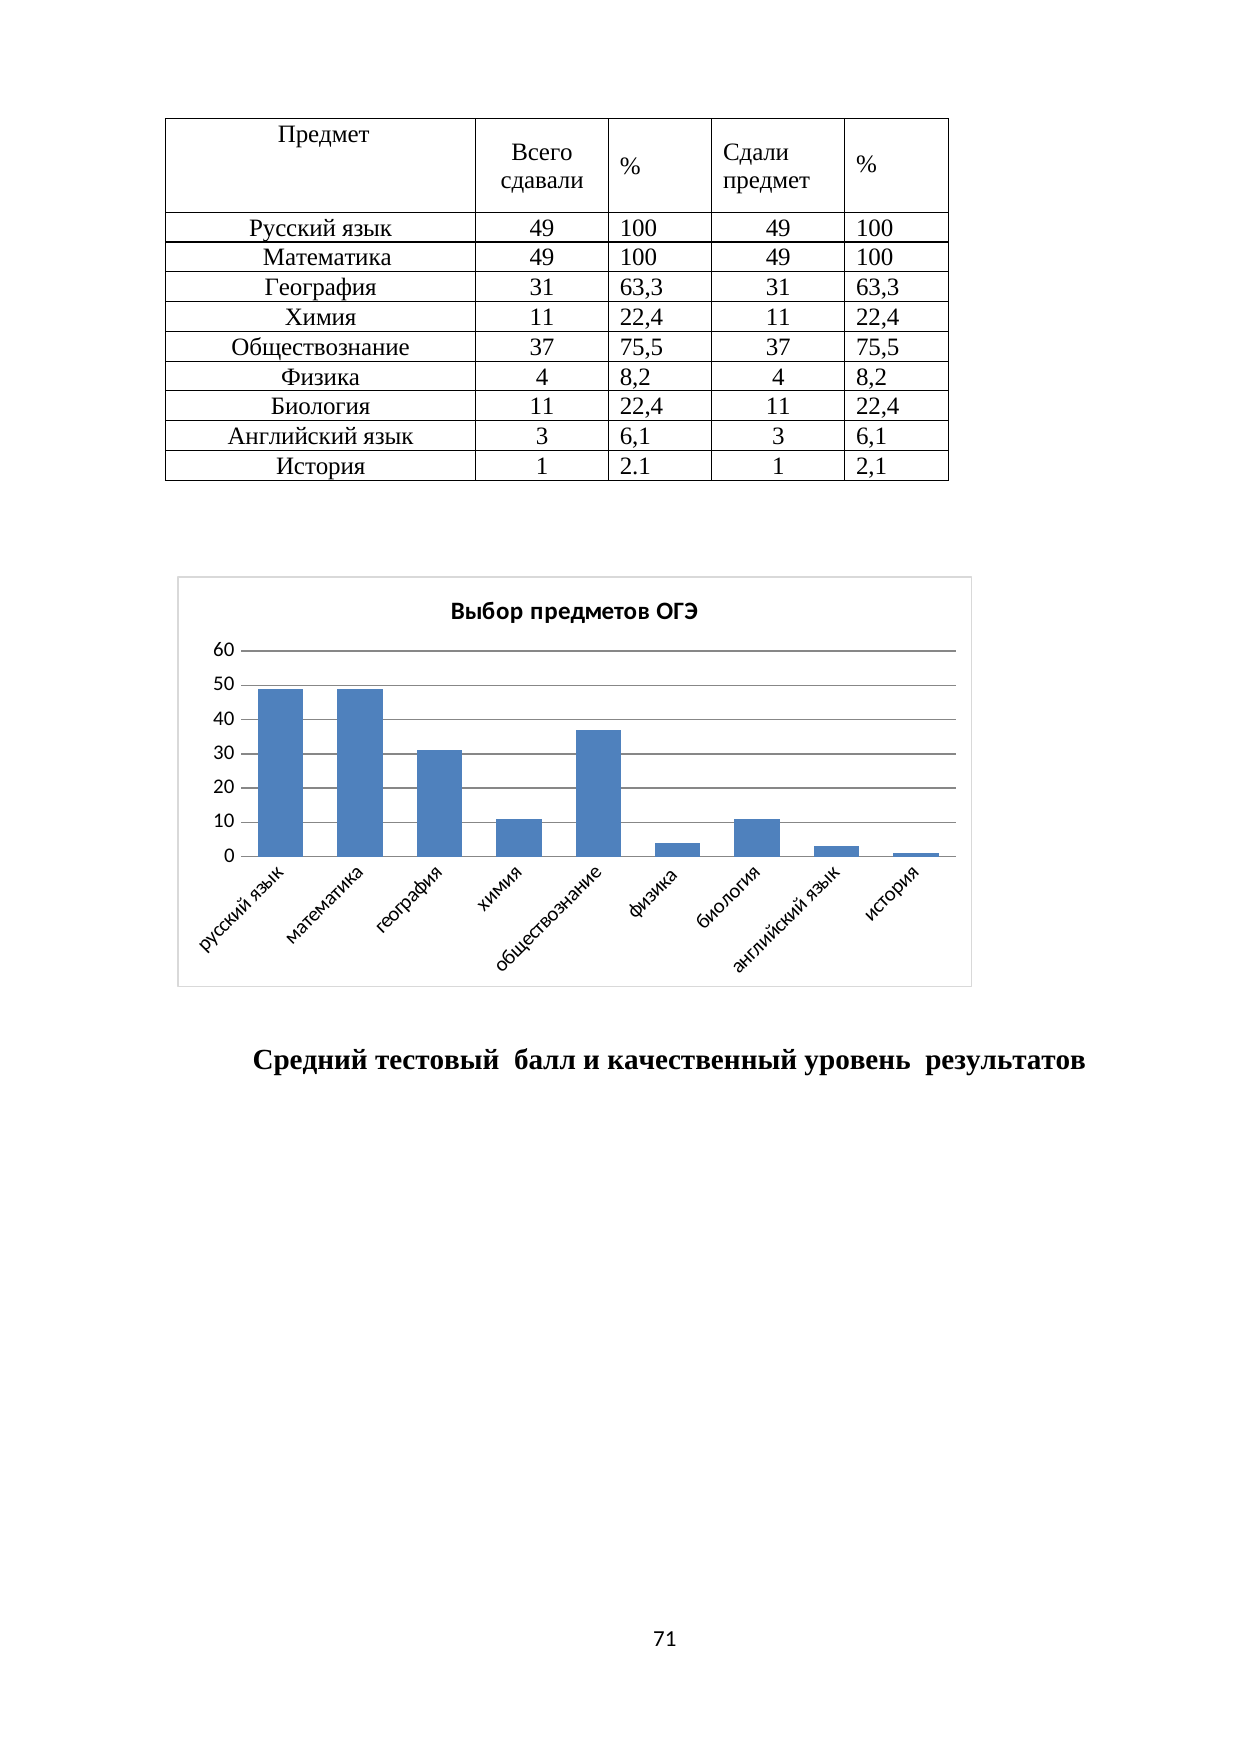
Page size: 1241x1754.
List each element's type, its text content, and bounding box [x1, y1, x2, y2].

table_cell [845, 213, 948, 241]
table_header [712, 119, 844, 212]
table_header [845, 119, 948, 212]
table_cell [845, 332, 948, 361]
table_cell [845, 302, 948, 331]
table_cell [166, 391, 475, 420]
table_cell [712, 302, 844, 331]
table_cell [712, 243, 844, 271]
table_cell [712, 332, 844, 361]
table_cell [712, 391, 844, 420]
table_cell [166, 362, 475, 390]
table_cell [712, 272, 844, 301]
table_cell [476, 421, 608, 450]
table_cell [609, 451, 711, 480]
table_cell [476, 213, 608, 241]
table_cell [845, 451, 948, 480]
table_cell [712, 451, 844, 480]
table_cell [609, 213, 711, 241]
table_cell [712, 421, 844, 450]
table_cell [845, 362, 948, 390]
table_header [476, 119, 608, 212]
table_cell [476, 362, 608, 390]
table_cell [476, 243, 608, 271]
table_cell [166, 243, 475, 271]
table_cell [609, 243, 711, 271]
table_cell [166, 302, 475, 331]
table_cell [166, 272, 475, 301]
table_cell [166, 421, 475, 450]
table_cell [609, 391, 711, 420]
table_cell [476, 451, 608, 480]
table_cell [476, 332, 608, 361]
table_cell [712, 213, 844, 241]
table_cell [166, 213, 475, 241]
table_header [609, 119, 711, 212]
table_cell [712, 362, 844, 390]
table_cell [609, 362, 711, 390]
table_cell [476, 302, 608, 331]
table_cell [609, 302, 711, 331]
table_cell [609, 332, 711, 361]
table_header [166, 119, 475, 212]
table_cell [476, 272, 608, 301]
list Средний тестовый балл и качественный уровень результатов [252, 1042, 1152, 1076]
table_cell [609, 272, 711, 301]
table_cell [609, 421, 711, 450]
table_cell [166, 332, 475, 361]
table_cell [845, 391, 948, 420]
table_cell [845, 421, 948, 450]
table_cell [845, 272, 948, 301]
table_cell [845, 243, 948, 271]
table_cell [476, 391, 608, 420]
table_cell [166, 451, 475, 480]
